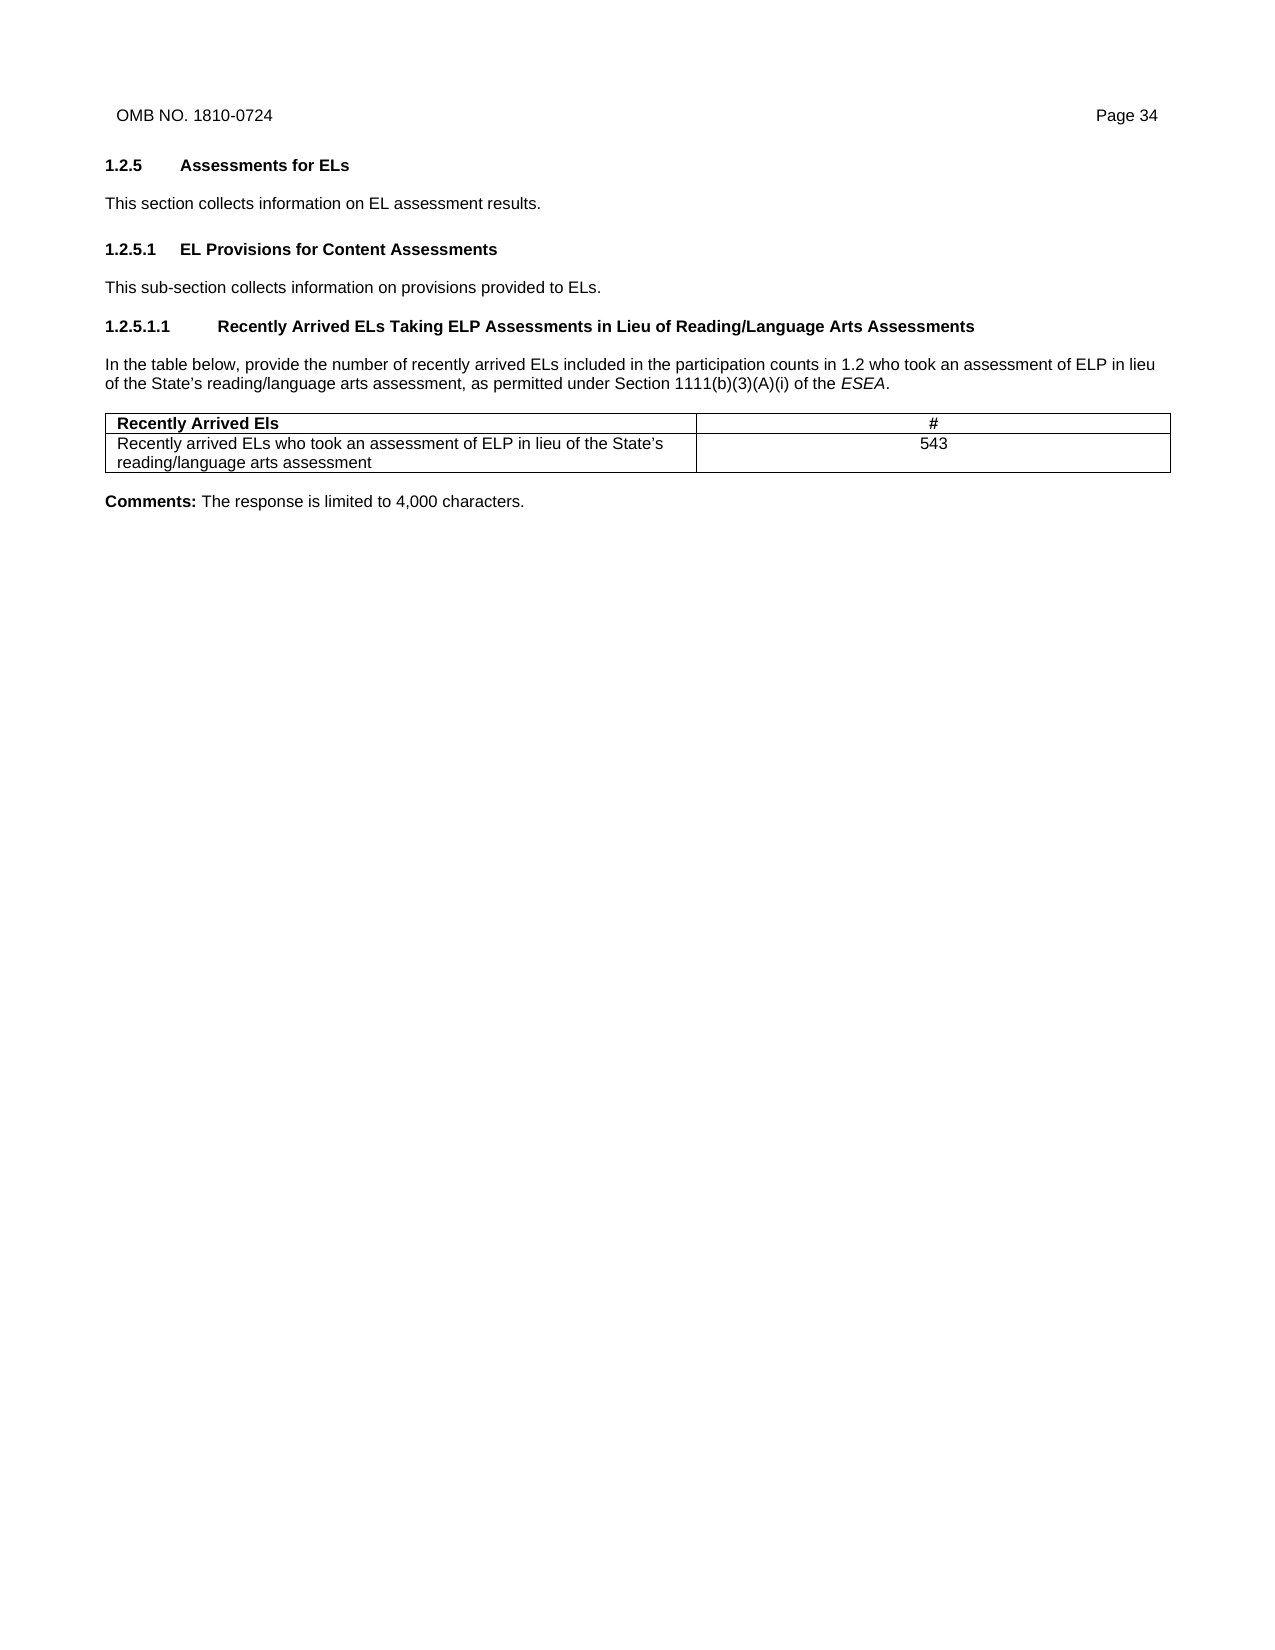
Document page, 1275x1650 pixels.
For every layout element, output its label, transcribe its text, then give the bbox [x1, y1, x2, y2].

subtitle EL Provisions for Content Assessments [105, 234, 1170, 259]
text This sub-section collects information on provisions provided to ELs. [105, 278, 1170, 297]
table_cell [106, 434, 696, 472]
text Comments: The response is limited to 4,000 characters. [105, 492, 1170, 511]
text This section collects information on EL assessment results. [105, 194, 1170, 213]
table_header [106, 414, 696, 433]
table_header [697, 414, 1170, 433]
text In the table below, provide the number of recently arrived ELs included in the participation counts in 1.2 who took an assessment of ELP in lieu of the State’s reading/language arts assessment, as permitted under Section 1111(b)(3)(A)(i) of the ESEA. [105, 355, 1170, 393]
subtitle Assessments for ELs [105, 150, 1170, 175]
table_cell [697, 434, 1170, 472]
subtitle Recently Arrived ELs Taking ELP Assessments in Lieu of Reading/Language Arts Assessments [105, 317, 1170, 336]
